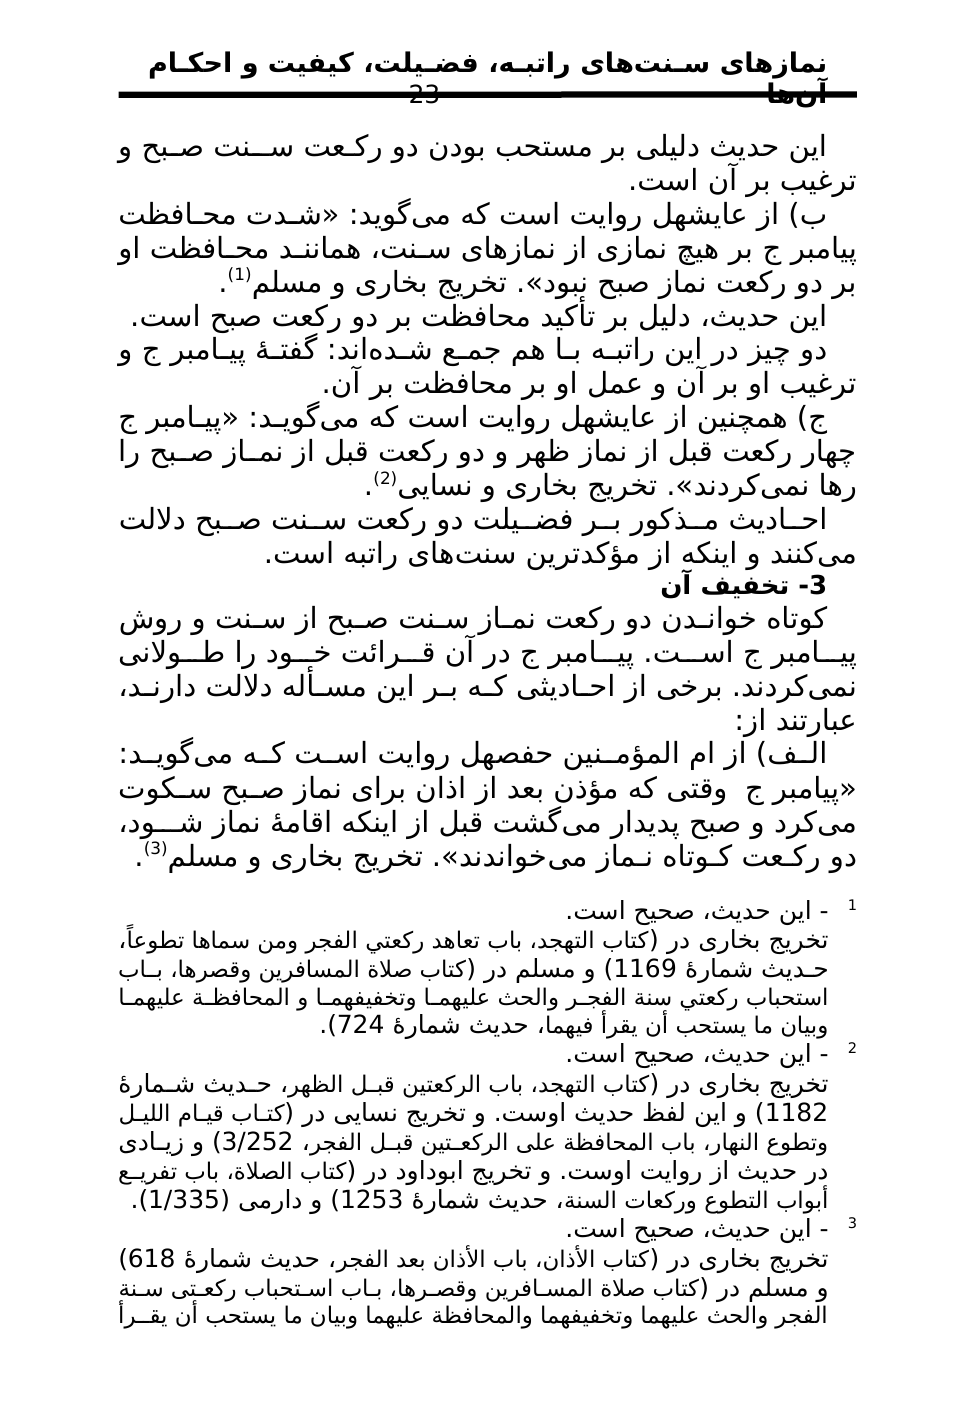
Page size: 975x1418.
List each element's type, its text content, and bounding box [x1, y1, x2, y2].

text این حدیث دلیلی بر مستحب بودن دو رکـعت سـنت صبح و ترغیب بر آن است. [118, 129, 857, 197]
text 3- تخفیف آن [118, 571, 857, 601]
text احادیث مذکور بر فضیلت دو رکعت سنت صبح دلالت می‌کنند و اینکه از مؤکدترین سنت‌های راتبه است. [118, 503, 857, 571]
text ج) همچنین از عایشهل روایت است که می‌گوید: «پیامبر ج چهار رکعت قبل از نماز ظهر و دو رکعت قبل از نماز صبح را رها نمی‌کردند». تخریج بخاری و نسایی(). [118, 401, 857, 503]
text دو چیز در این راتبه با هم جمع شده‌اند: گفتۀ پیامبر ج و ترغیب او بر آن و عمل او بر محافظت بر آن. [118, 333, 857, 401]
text ب) از عایشهل روایت است که می‌گوید: «شدت محافظت پیامبر ج بر هیچ نمازی از نمازهای سنت، همانند محافظت او بر دو رکعت نماز صبح نبود». تخریج بخاری و مسلم(). [118, 197, 857, 299]
text کوتاه خواندن دو رکعت نماز سنت صبح از سنت و روش پیامبر ج است. پیامبر ج در آن قرائت خود را طولانی نمی‌کردند. برخی از احادیثی که بر این مسأله دلالت دارند، عبارتند از: [118, 601, 857, 737]
text این حدیث، دلیل بر تأکید محافظت بر دو رکعت صبح است. [118, 299, 857, 333]
text الف) از ام المؤمنین حفصهل روایت است که می‌گوید: «پیامبر ج وقتی که مؤذن بعد از اذان برای نماز صبح سکوت می‌کرد و صبح پدیدار می‌گشت قبل از اینکه اقامۀ نماز شـود، دو رکـعت کـوتاه نـماز می‌خواندند». تخریج بخاری و مسلم(). [118, 737, 857, 873]
